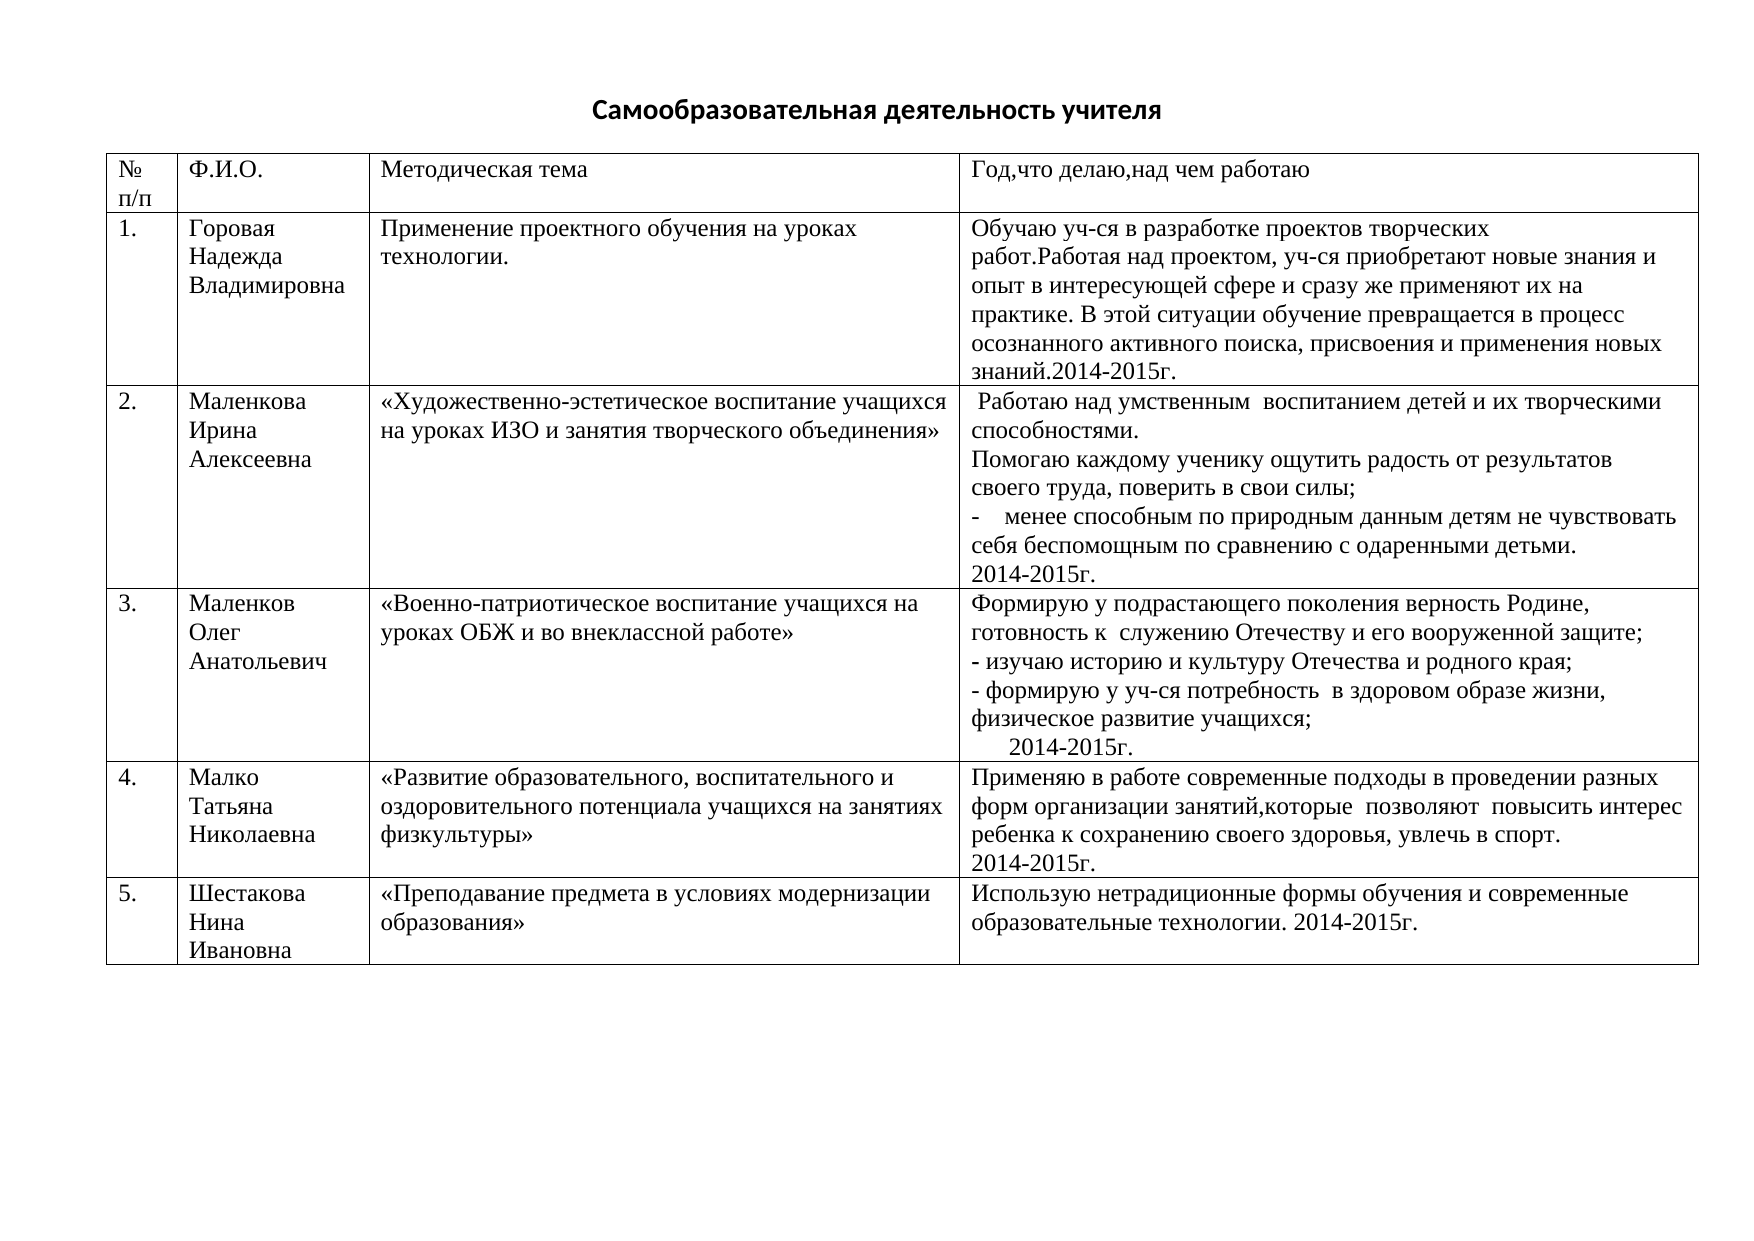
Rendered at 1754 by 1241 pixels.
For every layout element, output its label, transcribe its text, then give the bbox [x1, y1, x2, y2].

table_cell 1. [107, 213, 177, 385]
table_cell Применение проектного обучения на уроках технологии. [370, 213, 959, 385]
table_header № п/п [107, 154, 177, 212]
table_header Методическая тема [370, 154, 959, 212]
table_cell 4. [107, 762, 177, 877]
table_header Год,что делаю,над чем работаю [960, 154, 1698, 212]
table_cell Горовая Надежда Владимировна [178, 213, 369, 385]
table_cell Маленков Олег Анатольевич [178, 589, 369, 761]
table_cell Шестакова Нина Ивановна [178, 878, 369, 964]
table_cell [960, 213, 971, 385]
table_cell «Преподавание предмета в условиях модернизации образования» [370, 878, 959, 964]
table_cell Применяю в работе современные подходы в проведении разных форм организации занятий,которые позволяют повысить интерес ребенка к сохранению своего здоровья, увлечь в спорт. 2014-2015г. [960, 762, 1698, 877]
table_cell «Художественно-эстетическое воспитание учащихся на уроках ИЗО и занятия творческого объединения» [370, 386, 959, 587]
table_cell 3. [107, 589, 177, 761]
table_cell Формирую у подрастающего поколения верность Родине, готовность к служению Отечеству и его вооруженной защите; - изучаю историю и культуру Отечества и родного края; - формирую у уч-ся потребность в здоровом образе жизни, физическое развитие учащихся; 2014-2015г. [960, 589, 1698, 761]
table_cell Малко Татьяна Николаевна [178, 762, 369, 877]
text Самообразовательная деятельность учителя [118, 91, 1636, 127]
table_cell «Военно-патриотическое воспитание учащихся на уроках ОБЖ и во внеклассной работе» [370, 589, 959, 761]
table_cell «Развитие образовательного, воспитательного и оздоровительного потенциала учащихся на занятиях физкультуры» [370, 762, 959, 877]
table_cell 5. [107, 878, 177, 964]
table_cell Использую нетрадиционные формы обучения и современные образовательные технологии. 2014-2015г. [960, 878, 1698, 964]
table_cell Маленкова Ирина Алексеевна [178, 386, 369, 587]
table_cell 2. [107, 386, 177, 587]
table_cell Работаю над умственным воспитанием детей и их творческими способностями. Помогаю каждому ученику ощутить радость от результатов своего труда, поверить в свои силы; - менее способным по природным данным детям не чувствовать себя беспомощным по сравнению с одаренными детьми. 2014-2015г. [960, 386, 1698, 587]
table_header Ф.И.О. [178, 154, 369, 212]
table_cell Обучаю уч-ся в разработке проектов творческих работ.Работая над проектом, уч-ся приобретают новые знания и опыт в интересующей сфере и сразу же применяют их на практике. В этой ситуации обучение превращается в процесс осознанного активного поиска, присвоения и применения новых знаний.2014-2015г. [1177, 213, 1698, 385]
